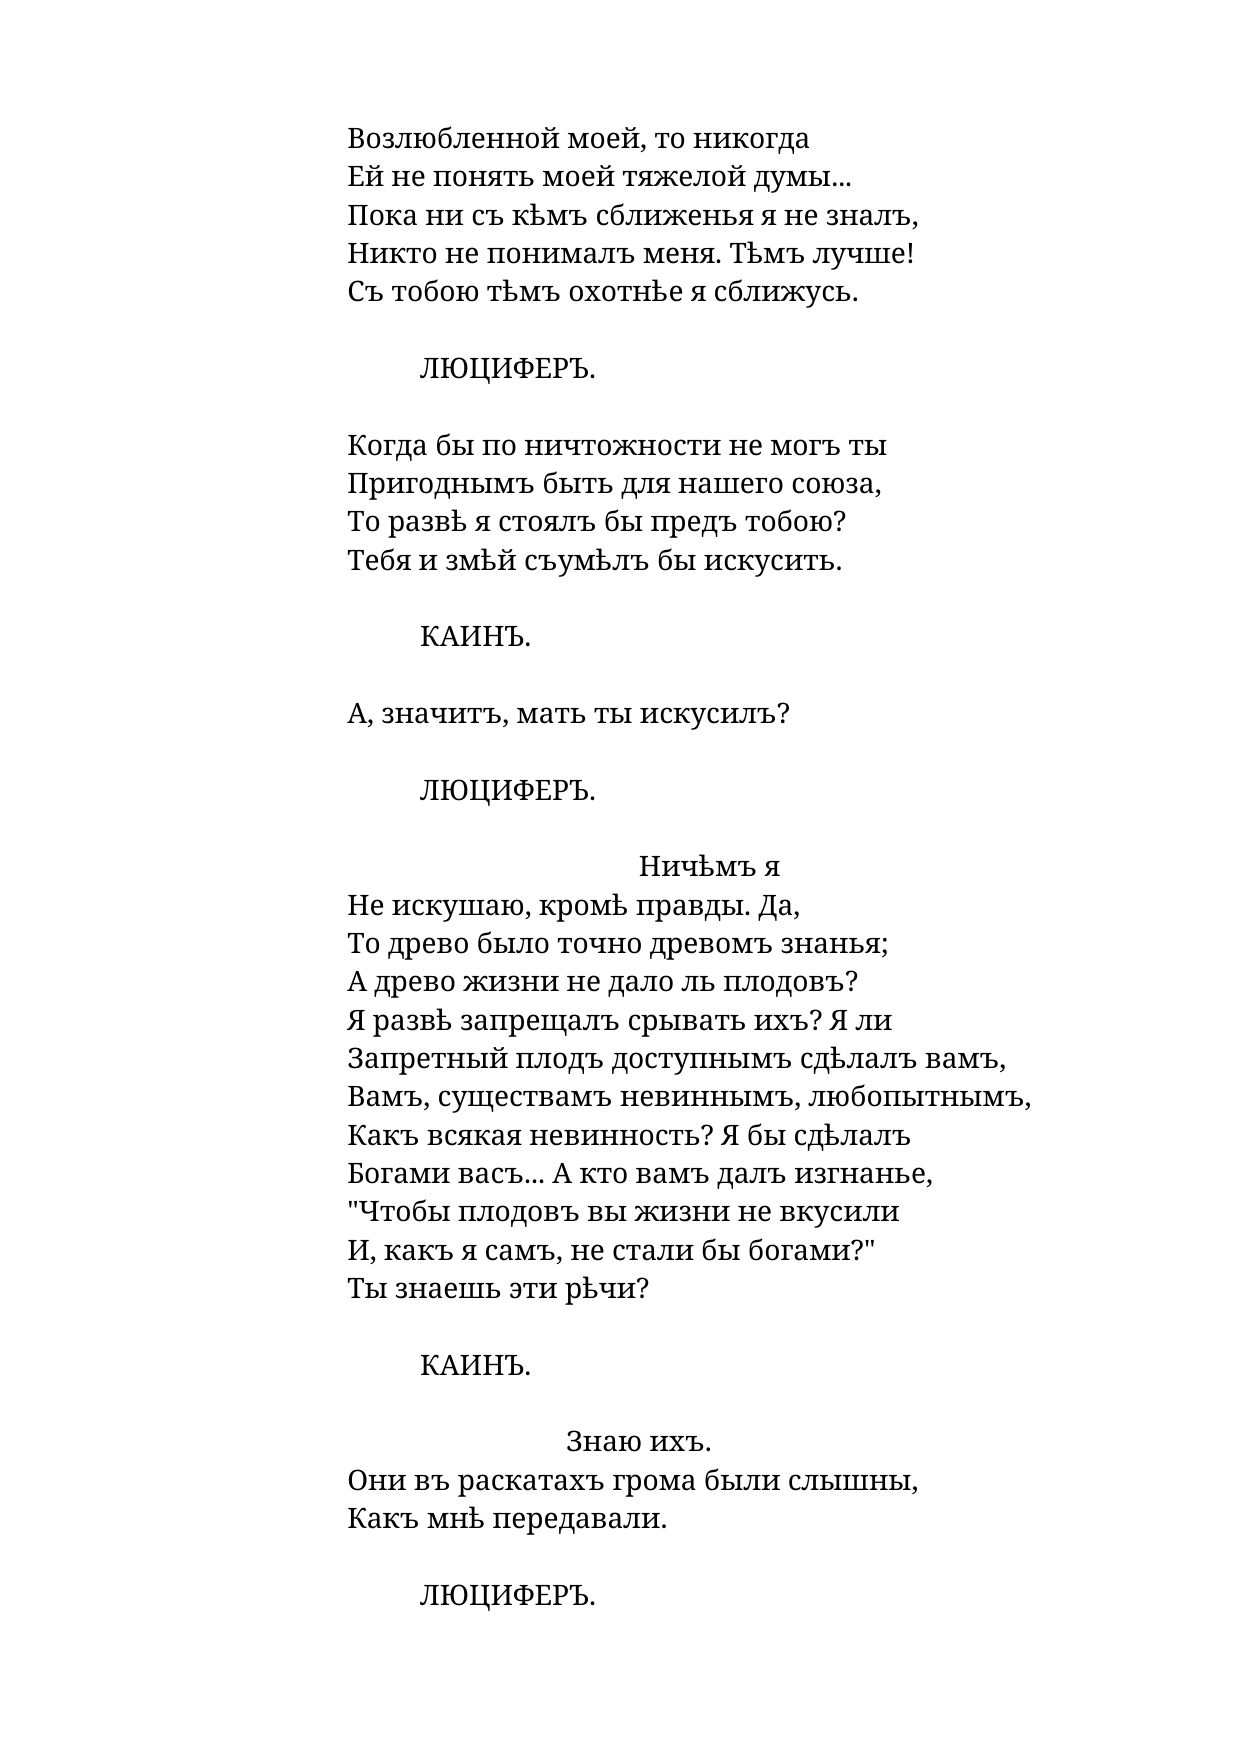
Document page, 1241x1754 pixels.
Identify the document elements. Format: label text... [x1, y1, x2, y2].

text Богами васъ... А кто вамъ далъ изгнанье, [252, 1153, 1152, 1191]
text Они въ раскатахъ грома были слышны, [252, 1460, 1152, 1498]
text Тебя и змѣй съумѣлъ бы искусить. [252, 540, 1152, 578]
text Какъ всякая невинность? Я бы сдѣлалъ [252, 1115, 1152, 1153]
text Какъ мнѣ передавали. [252, 1498, 1152, 1536]
text Ей не понять моей тяжелой думы... [252, 156, 1152, 195]
text ЛЮЦИФЕРЪ. [252, 348, 1152, 386]
text То развѣ я стоялъ бы предъ тобою? [252, 501, 1152, 540]
text Пригоднымъ быть для нашего союза, [252, 463, 1152, 501]
text А, значитъ, мать ты искусилъ? [252, 693, 1152, 731]
text Никто не понималъ меня. Тѣмъ лучше! [252, 233, 1152, 271]
text ЛЮЦИФЕРЪ. [252, 1575, 1152, 1613]
text Возлюбленной моей, то никогда [252, 118, 1152, 156]
text То древо было точно древомъ знанья; [252, 923, 1152, 961]
text Я развѣ запрещалъ срывать ихъ? Я ли [252, 1000, 1152, 1038]
text КАИНЪ. [252, 1345, 1152, 1383]
text Пока ни съ кѣмъ сближенья я не зналъ, [252, 195, 1152, 233]
text "Чтобы плодовъ вы жизни не вкусили [252, 1191, 1152, 1230]
text Знаю ихъ. [252, 1421, 1152, 1460]
text КАИНЪ. [252, 616, 1152, 655]
text Когда бы по ничтожности не могъ ты [252, 425, 1152, 463]
text Ты знаешь эти рѣчи? [252, 1268, 1152, 1306]
text Вамъ, существамъ невиннымъ, любопытнымъ, [252, 1076, 1152, 1115]
text А древо жизни не дало ль плодовъ? [252, 961, 1152, 1000]
text ЛЮЦИФЕРЪ. [252, 770, 1152, 808]
text Ничѣмъ я [252, 846, 1152, 885]
text И, какъ я самъ, не стали бы богами?" [252, 1230, 1152, 1268]
text Не искушаю, кромѣ правды. Да, [252, 885, 1152, 923]
text Запретный плодъ доступнымъ сдѣлалъ вамъ, [252, 1038, 1152, 1076]
text Съ тобою тѣмъ охотнѣе я сближусь. [252, 271, 1152, 310]
